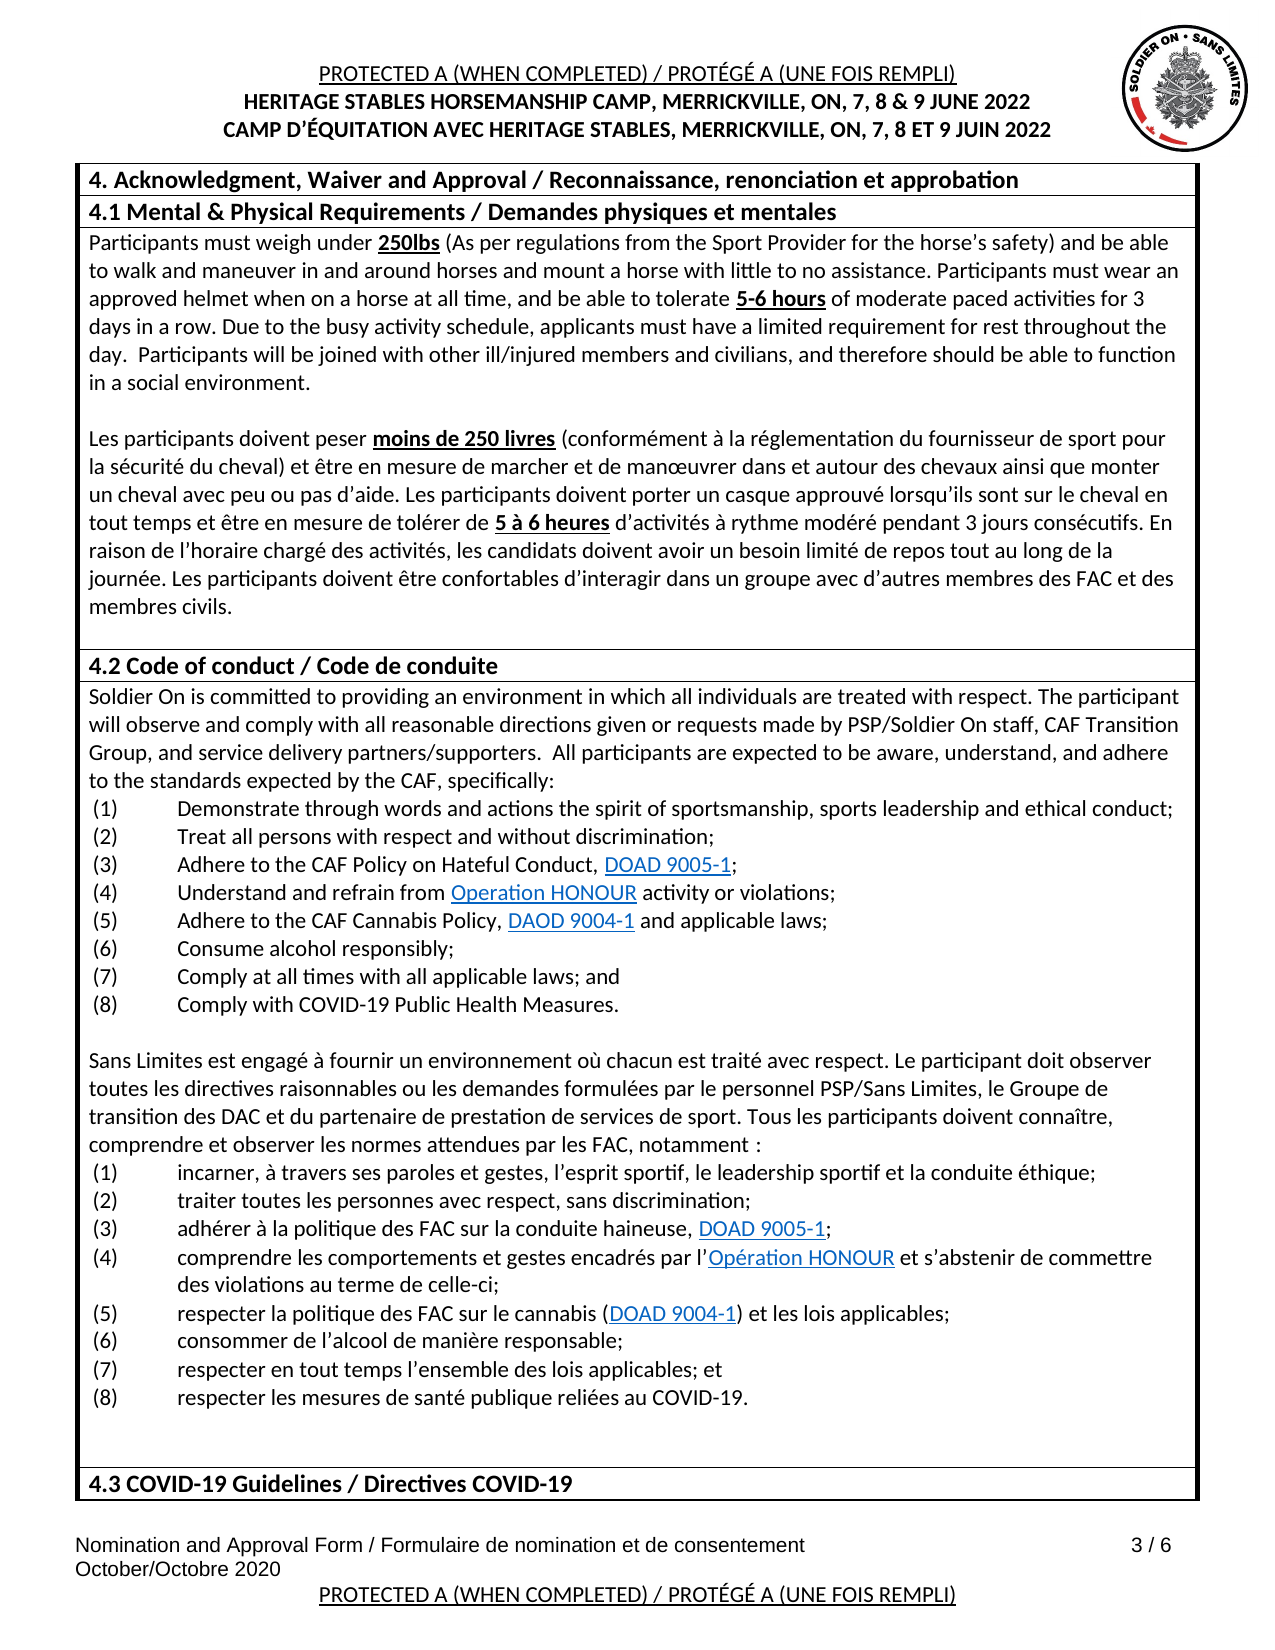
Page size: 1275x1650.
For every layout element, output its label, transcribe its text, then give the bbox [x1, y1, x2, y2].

table_cell 4.3 COVID-19 Guidelines / Directives COVID-19 [80, 1468, 1195, 1499]
table_cell 4.1 Mental & Physical Requirements / Demandes physiques et mentales [80, 196, 1195, 227]
table_cell Soldier On is committed to providing an environment in which all individuals are treated with respect. The participant will observe and comply with all reasonable directions given or requests made by PSP/Soldier On staff, CAF Transition Group, and service delivery partners/supporters. All participants are expected to be aware, understand, and adhere to the standards expected by the CAF, specifically: Demonstrate through words and actions the spirit of sportsmanship, sports leadership and ethical conduct; Treat all persons with respect and without discrimination; Adhere to the CAF Policy on Hateful Conduct, DOAD 9005-1; Understand and refrain from Operation HONOUR activity or violations; Adhere to the CAF Cannabis Policy, DAOD 9004-1 and applicable laws; Consume alcohol responsibly; Comply at all times with all applicable laws; and Comply with COVID-19 Public Health Measures. Sans Limites est engagé à fournir un environnement où chacun est traité avec respect. Le participant doit observer toutes les directives raisonnables ou les demandes formulées par le personnel PSP/Sans Limites, le Groupe de transition des DAC et du partenaire de prestation de services de sport. Tous les participants doivent connaître, comprendre et observer les normes attendues par les FAC, notamment : incarner, à travers ses paroles et gestes, l’esprit sportif, le leadership sportif et la conduite éthique; traiter toutes les personnes avec respect, sans discrimination; adhérer à la politique des FAC sur la conduite haineuse, DOAD 9005-1; comprendre les comportements et gestes encadrés par l’Opération HONOUR et s’abstenir de commettre des violations au terme de celle-ci; respecter la politique des FAC sur le cannabis (DOAD 9004-1) et les lois applicables; consommer de l’alcool de manière responsable; respecter en tout temps l’ensemble des lois applicables; et respecter les mesures de santé publique reliées au COVID-19. [80, 682, 1195, 1467]
table_cell Participants must weigh under 250lbs (As per regulations from the Sport Provider for the horse’s safety) and be able to walk and maneuver in and around horses and mount a horse with little to no assistance. Participants must wear an approved helmet when on a horse at all time, and be able to tolerate 5-6 hours of moderate paced activities for 3 days in a row. Due to the busy activity schedule, applicants must have a limited requirement for rest throughout the day. Participants will be joined with other ill/injured members and civilians, and therefore should be able to function in a social environment. Les participants doivent peser moins de 250 livres (conformément à la réglementation du fournisseur de sport pour la sécurité du cheval) et être en mesure de marcher et de manœuvrer dans et autour des chevaux ainsi que monter un cheval avec peu ou pas d’aide. Les participants doivent porter un casque approuvé lorsqu’ils sont sur le cheval en tout temps et être en mesure de tolérer de 5 à 6 heures d’activités à rythme modéré pendant 3 jours consécutifs. En raison de l’horaire chargé des activités, les candidats doivent avoir un besoin limité de repos tout au long de la journée. Les participants doivent être confortables d’interagir dans un groupe avec d’autres membres des FAC et des membres civils. [80, 228, 1195, 648]
table_cell 4.2 Code of conduct / Code de conduite [80, 650, 1195, 681]
picture [1111, 9, 1259, 157]
table_cell 4. Acknowledgment, Waiver and Approval / Reconnaissance, renonciation et approbation [80, 164, 1195, 194]
